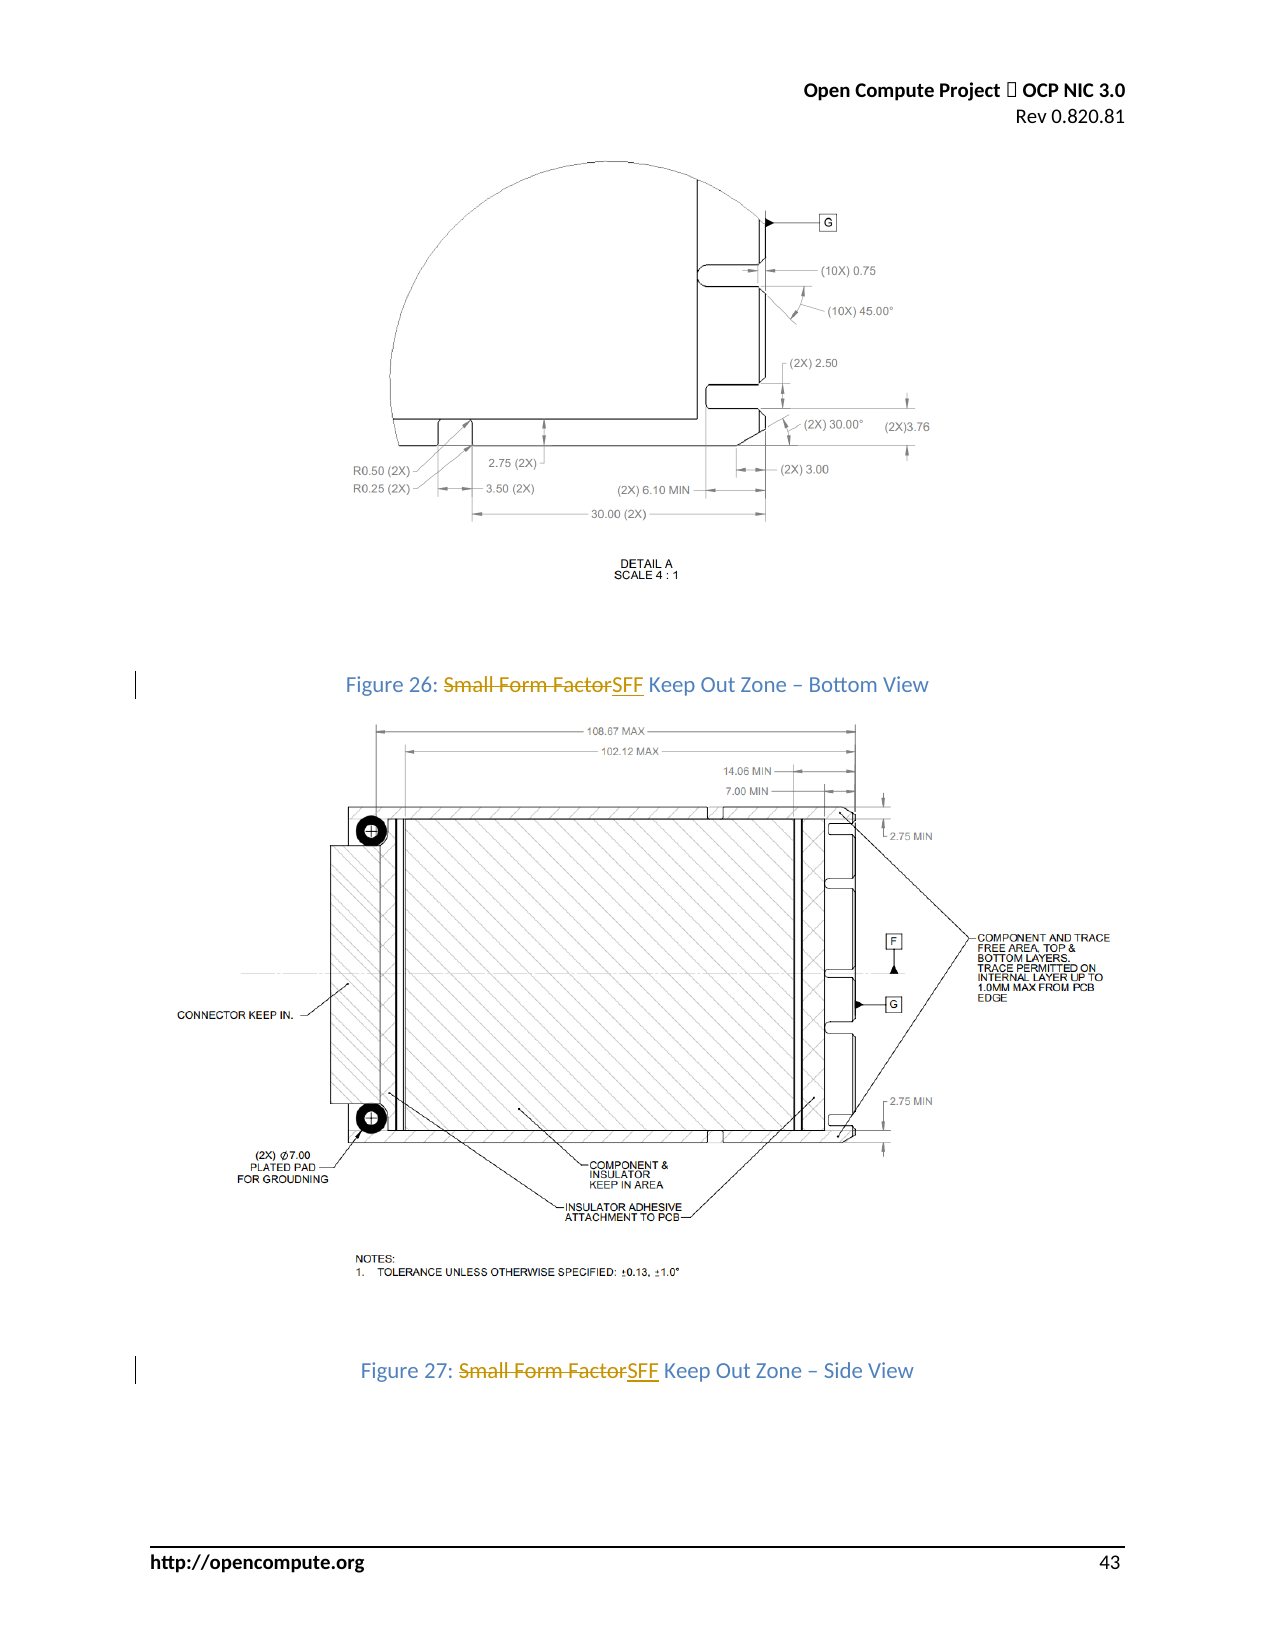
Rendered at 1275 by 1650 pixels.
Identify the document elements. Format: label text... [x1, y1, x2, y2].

text Figure 26: Keep Out Zone – Bottom View [150, 671, 1125, 698]
picture [150, 702, 1125, 1301]
picture [318, 150, 957, 593]
text Figure 27: Keep Out Zone – Side View [150, 1356, 1125, 1384]
